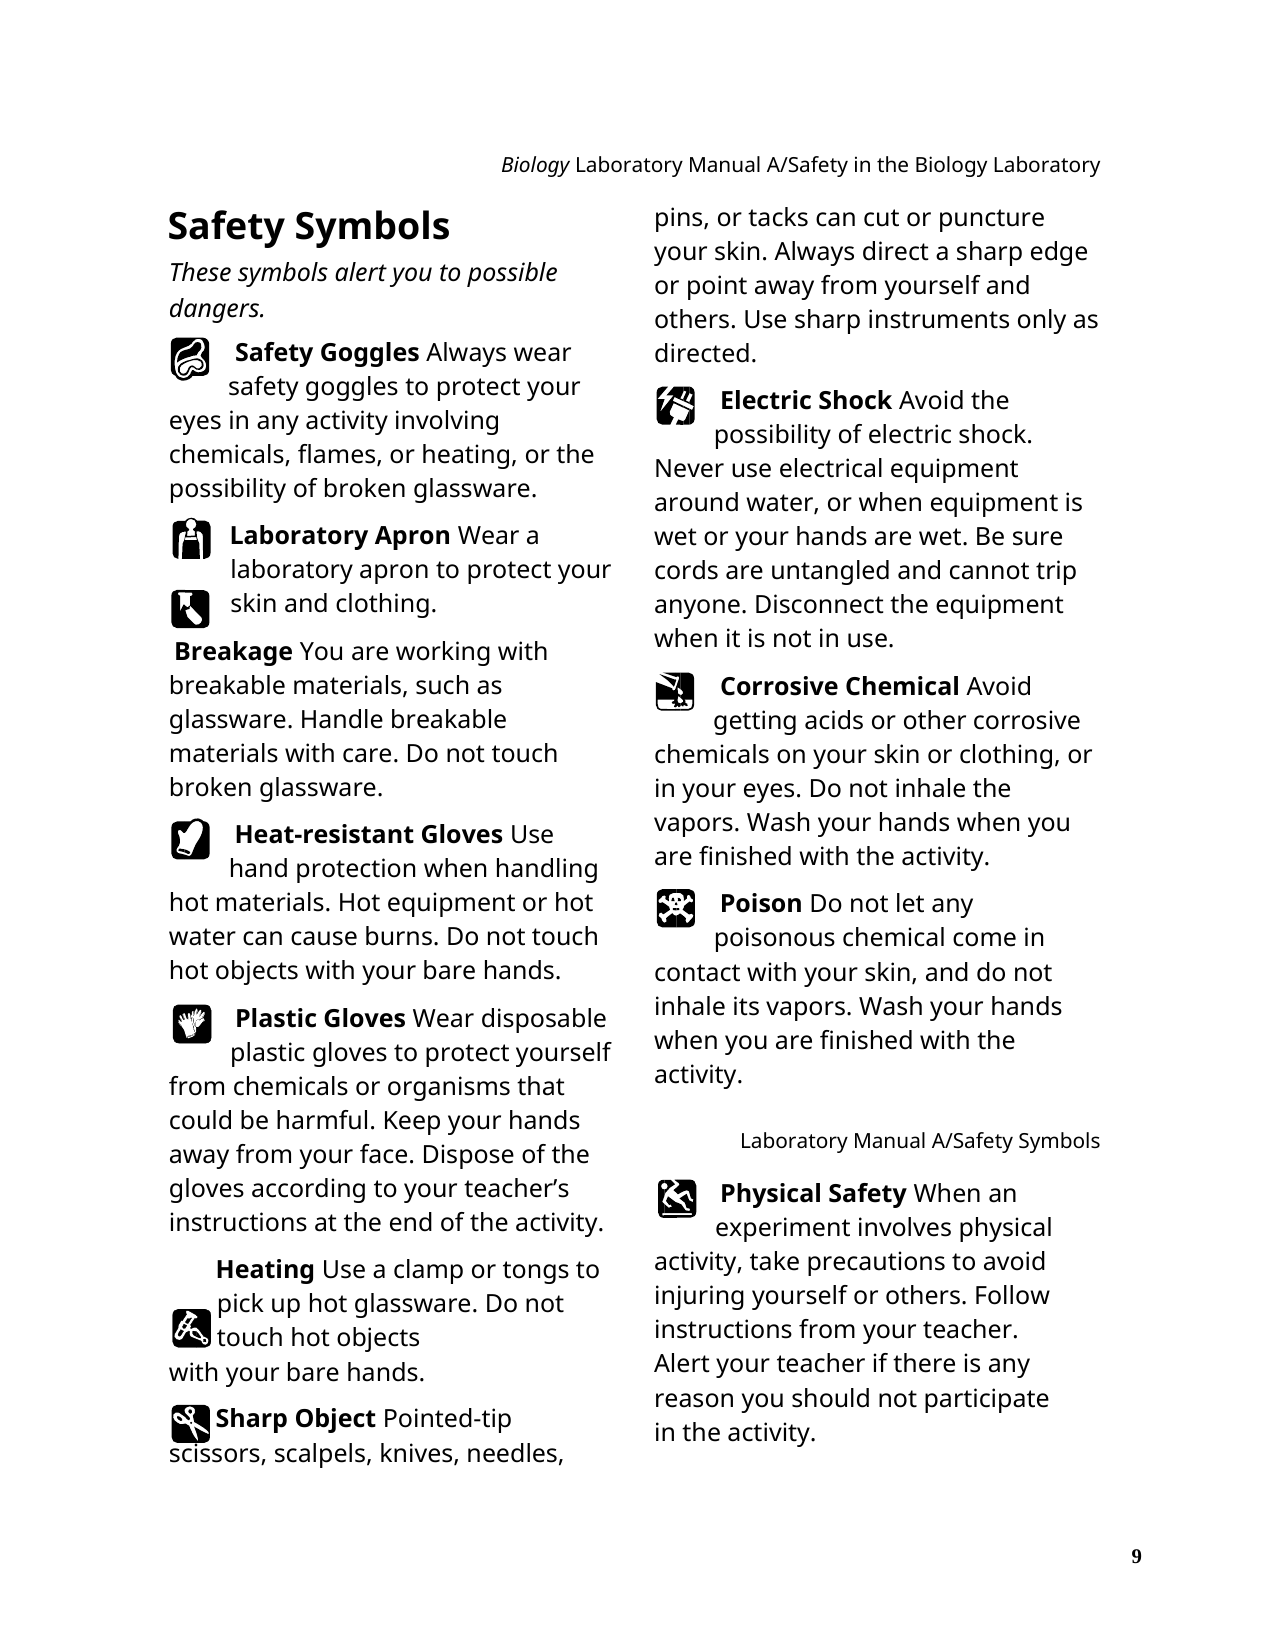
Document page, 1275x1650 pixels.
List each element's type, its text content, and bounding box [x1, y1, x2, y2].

subtitle Safety Symbols [167, 199, 615, 250]
text Plastic Gloves Wear disposable plastic gloves to protect yourself from chemicals or organisms that could be harmful. Keep your hands away from your face. Dispose of the gloves according to your teacher’s instructions at the end of the activity. [169, 1000, 614, 1239]
text Biology Laboratory Manual A/Safety in the Biology Laboratory [169, 150, 1101, 178]
text Electric Shock Avoid the possibility of electric shock. Never use electrical equipment around water, or when equipment is wet or your hands are wet. Be sure cords are untangled and cannot trip anyone. Disconnect the equipment when it is not in use. [654, 383, 1099, 655]
text with your bare hands. [169, 1354, 614, 1388]
text These symbols alert you to possible dangers. [169, 254, 615, 325]
text Laboratory Manual A/Safety Symbols [654, 1127, 1101, 1155]
text Physical Safety When an experiment involves physical activity, take precautions to avoid injuring yourself or others. Follow instructions from your teacher. Alert your teacher if there is any reason you should not participate in the activity. [654, 1176, 1063, 1448]
text Poison Do not let any poisonous chemical come in contact with your skin, and do not inhale its vapors. Wash your hands when you are finished with the activity. [654, 886, 1099, 1090]
text Sharp Object Pointed-tip scissors, scalpels, knives, needles, pins, or tacks can cut or puncture your skin. Always direct a sharp edge or point away from yourself and others. Use sharp instruments only as directed. [169, 1401, 614, 1469]
text Heating Use a clamp or tongs to pick up hot glassware. Do not touch hot objects [215, 1252, 614, 1354]
text Heat-resistant Gloves Use hand protection when handling hot materials. Hot equipment or hot water can cause burns. Do not touch hot objects with your bare hands. [169, 817, 614, 987]
text Safety Goggles Always wear safety goggles to protect your eyes in any activity involving chemicals, flames, or heating, or the possibility of broken glassware. [169, 334, 614, 504]
text Corrosive Chemical Avoid getting acids or other corrosive chemicals on your skin or clothing, or in your eyes. Do not inhale the vapors. Wash your hands when you are finished with the activity. [654, 668, 1099, 873]
text Breakage You are working with breakable materials, such as glassware. Handle breakable materials with care. Do not touch broken glassware. [169, 633, 614, 803]
text Sharp Object Pointed-tip scissors, scalpels, knives, needles, pins, or tacks can cut or puncture your skin. Always direct a sharp edge or point away from yourself and others. Use sharp instruments only as directed. [654, 199, 1099, 369]
text Laboratory Apron Wear a laboratory apron to protect your skin and clothing. [169, 518, 614, 620]
